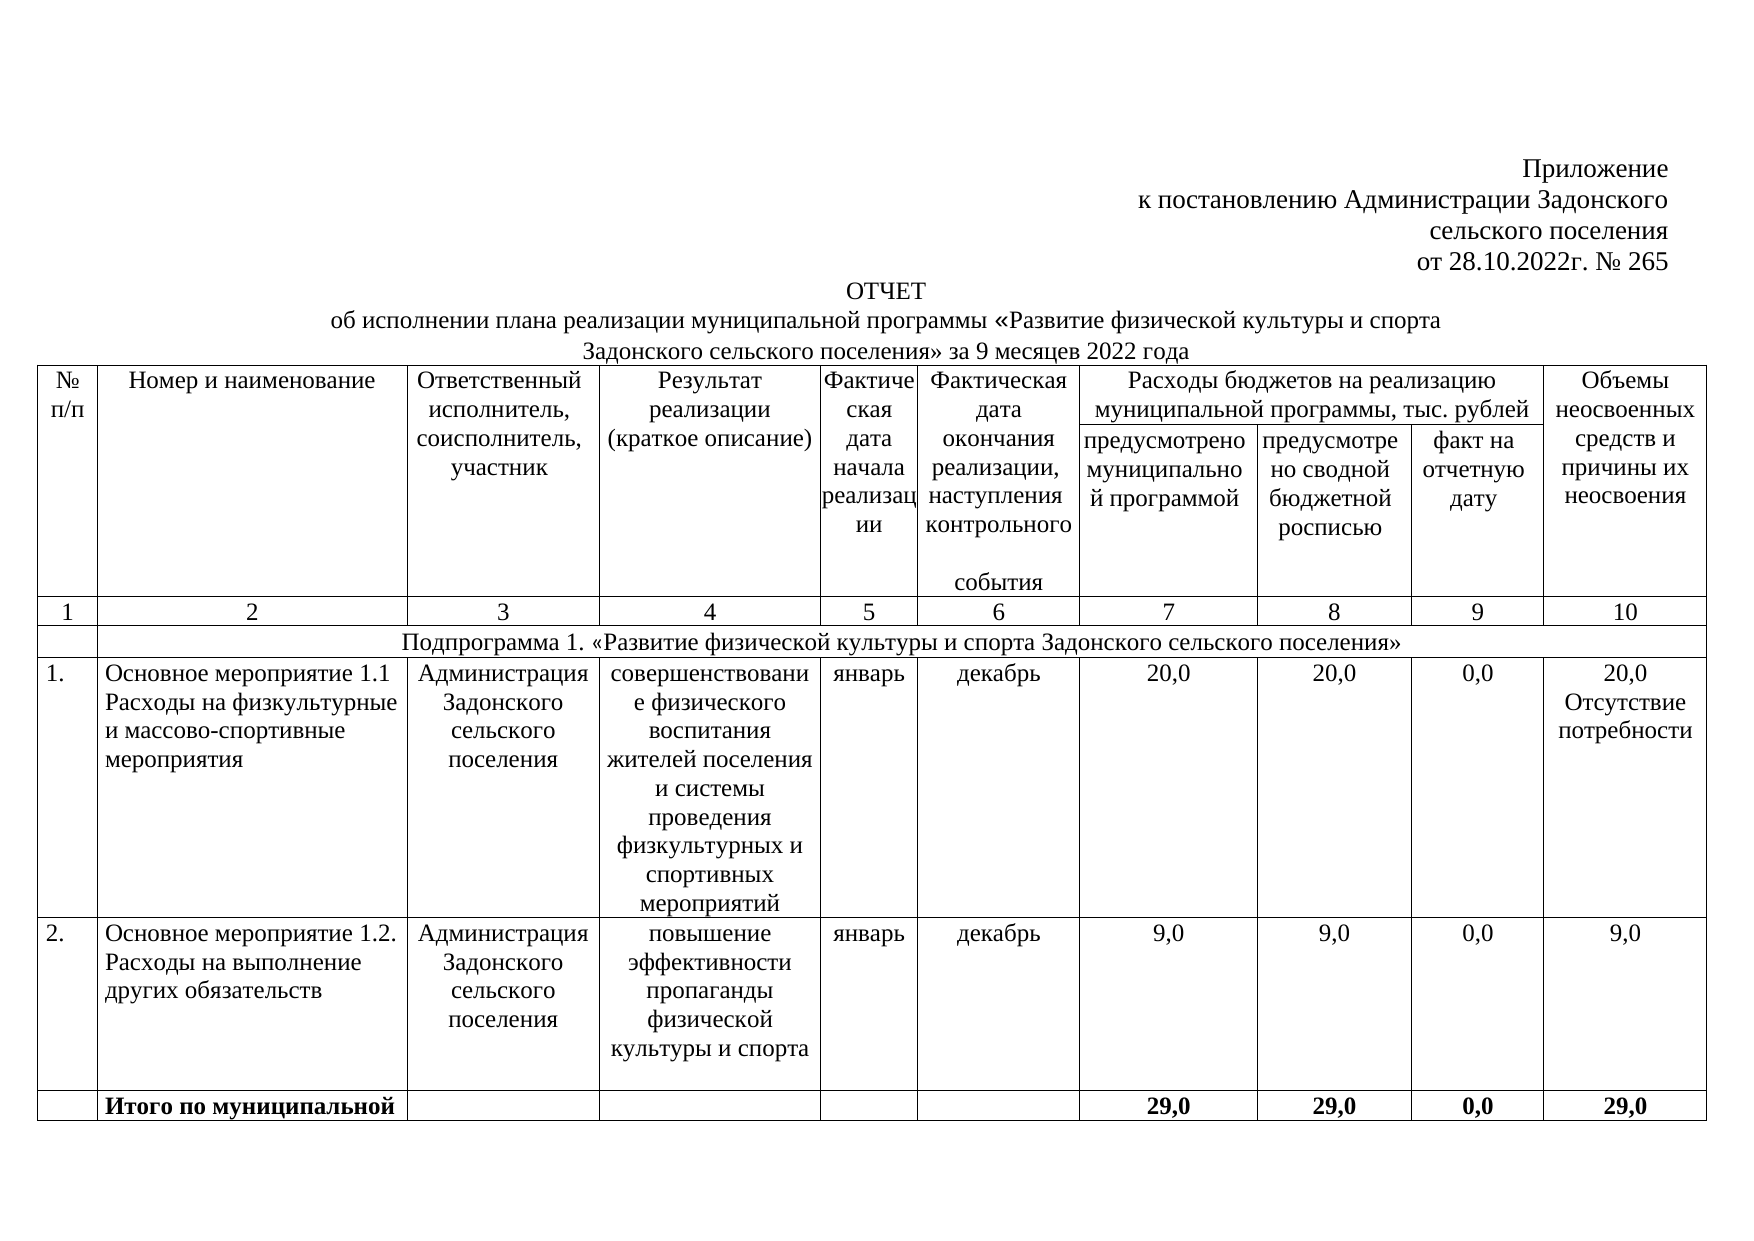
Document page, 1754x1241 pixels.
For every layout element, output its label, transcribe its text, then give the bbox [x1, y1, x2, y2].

table_cell Основное мероприятие 1.1 Расходы на физкультурные и массово-спортивные мероприятия [98, 658, 407, 917]
table_cell 9 [1412, 597, 1543, 625]
table_cell 29,0 [1080, 1091, 1257, 1120]
table_header Фактическая дата окончания реализации, наступления контрольного события [918, 366, 1079, 596]
table_cell 0,0 [1412, 1091, 1543, 1120]
table_cell 7 [1080, 597, 1257, 625]
table_cell повышение эффективности пропаганды физической культуры и спорта [600, 918, 820, 1090]
table_cell 9,0 [1080, 918, 1257, 1090]
table_cell 20,0 [1258, 658, 1411, 917]
table_cell 2. [38, 918, 97, 1090]
table_cell январь [821, 918, 917, 1090]
table_cell 3 [408, 597, 599, 625]
table_cell [600, 1091, 820, 1120]
table_cell факт на отчетную дату [1412, 425, 1543, 596]
table_cell 4 [600, 597, 820, 625]
table_cell 20,0 [1080, 658, 1257, 917]
table_cell 0,0 [1412, 918, 1543, 1090]
table_cell Администрация Задонского сельского поселения [408, 658, 599, 917]
text Приложение [103, 152, 1668, 183]
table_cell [98, 1091, 407, 1120]
table_header Фактическая дата начала реализации [821, 366, 917, 596]
table_header Расходы бюджетов на реализацию муниципальной программы, тыс. рублей [1080, 366, 1543, 424]
table_cell 2 [98, 597, 407, 625]
table_cell предусмотрено сводной бюджетной росписью [1258, 425, 1411, 596]
table_cell [38, 626, 97, 657]
table_cell 9,0 [1544, 918, 1706, 1090]
table_cell [821, 1091, 917, 1120]
text Задонского сельского поселения» за 9 месяцев 2022 года [103, 336, 1668, 364]
table_header Ответственный исполнитель, соисполнитель, участник [408, 366, 599, 596]
table_header № п/п [38, 366, 97, 596]
table_cell 29,0 [1258, 1091, 1411, 1120]
table_header Объемы неосвоенных средств и причины их неосвоения [1544, 366, 1706, 596]
table_cell 29,0 [1544, 1091, 1706, 1120]
table_cell 9,0 [1258, 918, 1411, 1090]
table_cell [38, 1091, 97, 1120]
table_cell Основное мероприятие 1.2. Расходы на выполнение других обязательств [98, 918, 407, 1090]
table_cell совершенствование физического воспитания жителей поселения и системы проведения физкультурных и спортивных мероприятий [600, 658, 820, 917]
text ОТЧЕТ [103, 276, 1668, 305]
text к постановлению Администрации Задонского [960, 183, 1668, 214]
table_cell 10 [1544, 597, 1706, 625]
table_cell 8 [1258, 597, 1411, 625]
table_cell 1 [38, 597, 97, 625]
table_cell декабрь [918, 658, 1079, 917]
table_cell 5 [821, 597, 917, 625]
table_cell [408, 1091, 599, 1120]
table_cell 0,0 [1412, 658, 1543, 917]
table_cell 1. [38, 658, 97, 917]
table_cell предусмотрено муниципальной программой [1080, 425, 1257, 596]
text сельского поселения [960, 214, 1668, 245]
table_cell январь [821, 658, 917, 917]
table_cell декабрь [918, 918, 1079, 1090]
table_cell Подпрограмма 1. «Развитие физической культуры и спорта Задонского сельского поселения» [98, 626, 1706, 657]
table_cell [918, 1091, 1079, 1120]
table_cell 20,0 Отсутствие потребности [1544, 658, 1706, 917]
table_cell 6 [918, 597, 1079, 625]
text от 28.10.2022г. № 265 [960, 245, 1668, 276]
table_cell Администрация Задонского сельского поселения [408, 918, 599, 1090]
text об исполнении плана реализации муниципальной программы «Развитие физической культуры и спорта [103, 305, 1668, 336]
table_header Результат реализации (краткое описание) [600, 366, 820, 596]
table_header Номер и наименование [98, 366, 407, 596]
